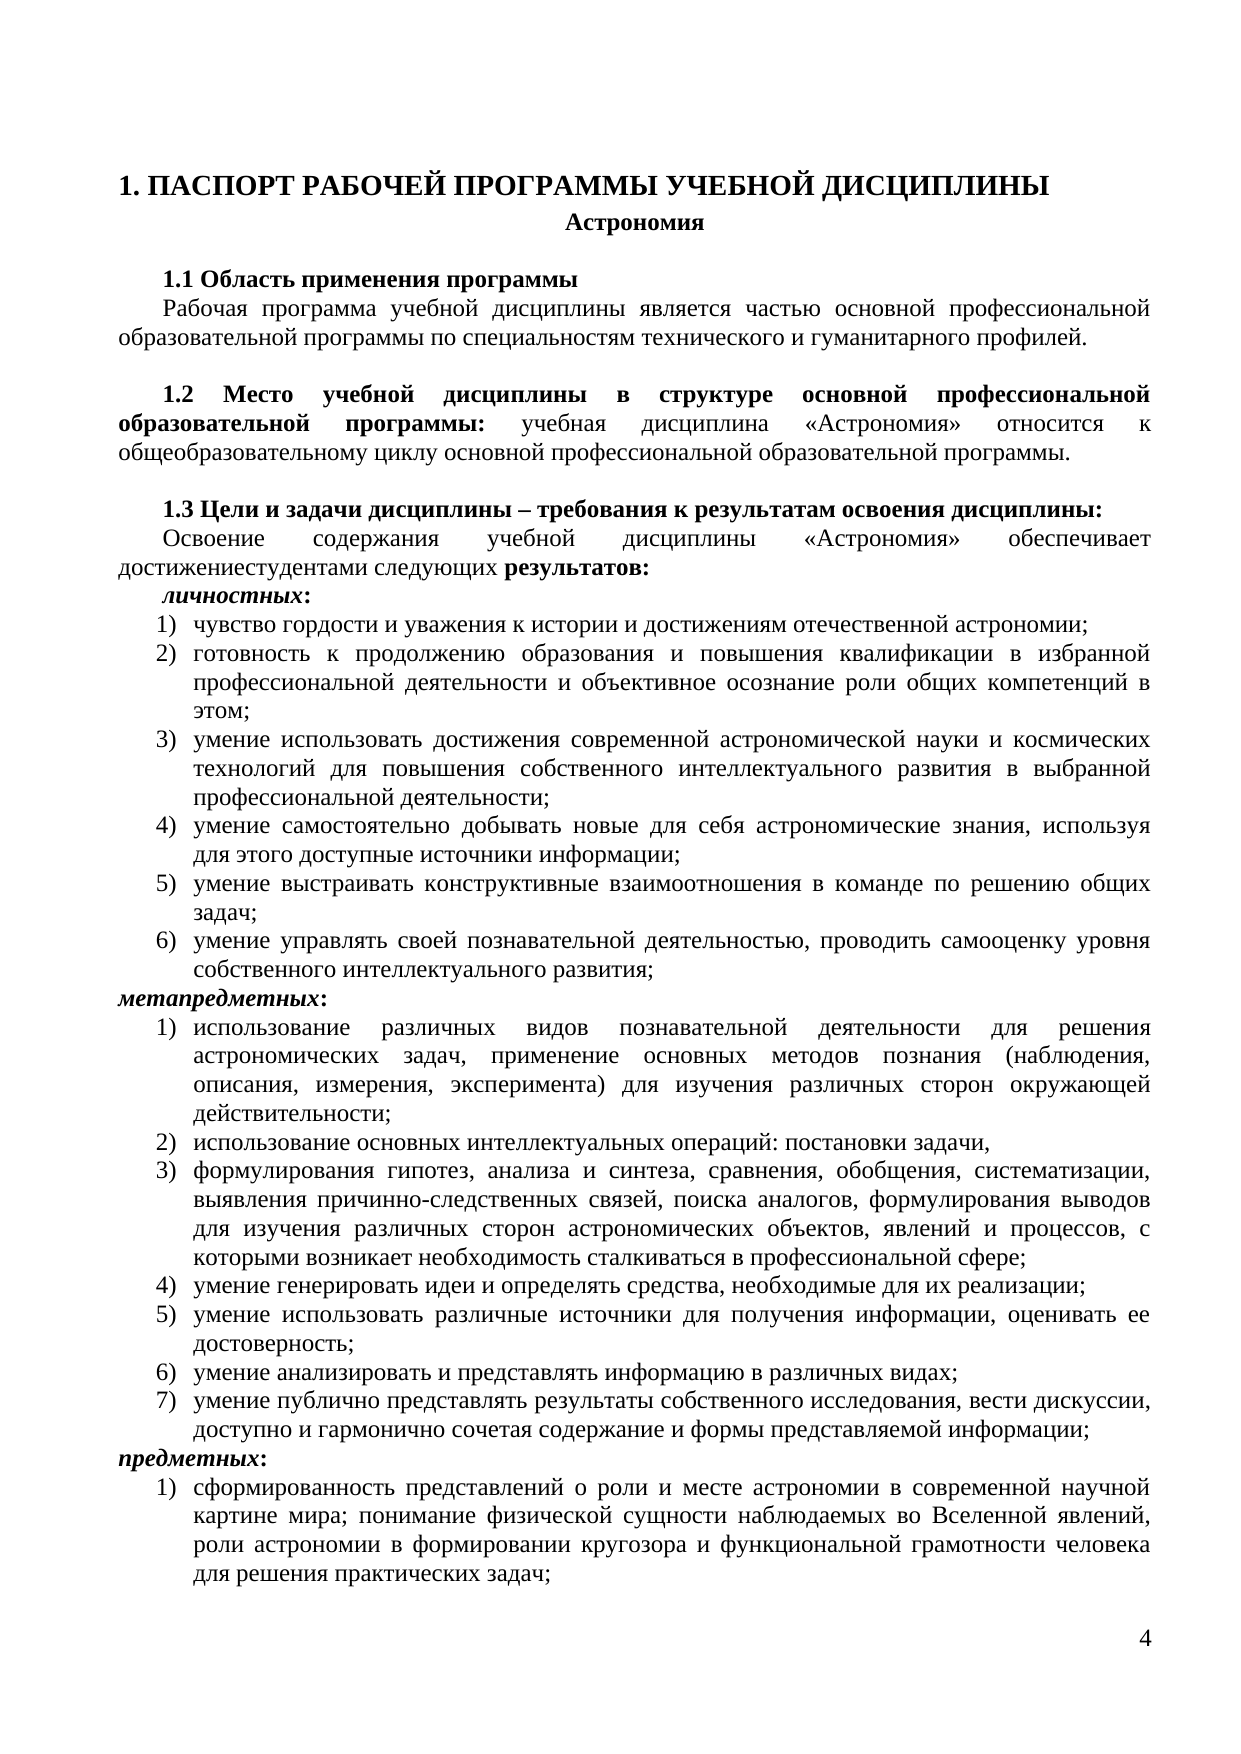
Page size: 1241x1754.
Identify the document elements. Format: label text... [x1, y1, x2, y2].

list использование различных видов познавательной деятельности для решения астрономических задач, применение основных методов познания (наблюдения, описания, измерения, эксперимента) для изучения различных сторон окружающей действительности; [156, 1012, 1152, 1127]
list умение генерировать идеи и определять средства, необходимые для их реализации; [156, 1270, 1152, 1299]
list умение использовать достижения современной астрономической науки и космических технологий для повышения собственного интеллектуального развития в выбранной профессиональной деятельности; [156, 724, 1152, 810]
text 1.3 Цели и задачи дисциплины – требования к результатам освоения дисциплины: [118, 494, 1152, 523]
text 1.2 Место учебной дисциплины в структуре основной профессиональной образовательной программы: учебная дисциплина «Астрономия» относится к общеобразовательному циклу основной профессиональной образовательной программы. [118, 379, 1152, 465]
subtitle 1. ПАСПОРТ РАБОЧЕЙ ПРОГРАММЫ УЧЕБНОЙ ДИСЦИПЛИНЫ [118, 168, 1152, 202]
list сформированность представлений о роли и месте астрономии в современной научной картине мира; понимание физической сущности наблюдаемых во Вселенной явлений, роли астрономии в формировании кругозора и функциональной грамотности человека для решения практических задач; [156, 1472, 1152, 1587]
text предметных: [118, 1443, 1152, 1472]
list умение анализировать и представлять информацию в различных видах; [156, 1357, 1152, 1385]
list умение выстраивать конструктивные взаимоотношения в команде по решению общих задач; [156, 868, 1152, 925]
list использование основных интеллектуальных операций: постановки задачи, [156, 1127, 1152, 1155]
list чувство гордости и уважения к истории и достижениям отечественной астрономии; [156, 609, 1152, 638]
text Астрономия [118, 207, 1152, 235]
text метапредметных: [118, 983, 1152, 1012]
list умение управлять своей познавательной деятельностью, проводить самооценку уровня собственного интеллектуального развития; [156, 925, 1152, 983]
text Освоение содержания учебной дисциплины «Астрономия» обеспечивает достижениестудентами следующих результатов: [118, 523, 1152, 580]
list умение использовать различные источники для получения информации, оценивать ее достоверность; [156, 1299, 1152, 1357]
list умение публично представлять результаты собственного исследования, вести дискуссии, доступно и гармонично сочетая содержание и формы представляемой информации; [156, 1385, 1152, 1443]
list формулирования гипотез, анализа и синтеза, сравнения, обобщения, систематизации, выявления причинно-следственных связей, поиска аналогов, формулирования выводов для изучения различных сторон астрономических объектов, явлений и процессов, с которыми возникает необходимость сталкиваться в профессиональной сфере; [156, 1155, 1152, 1270]
list готовность к продолжению образования и повышения квалификации в избранной профессиональной деятельности и объективное осознание роли общих компетенций в этом; [156, 638, 1152, 724]
text Рабочая программа учебной дисциплины является частью основной профессиональной образовательной программы по специальностям технического и гуманитарного профилей. [118, 293, 1152, 350]
list умение самостоятельно добывать новые для себя астрономические знания, используя для этого доступные источники информации; [156, 810, 1152, 868]
text 1.1 Область применения программы [162, 264, 1152, 293]
text личностных: [118, 580, 1152, 609]
